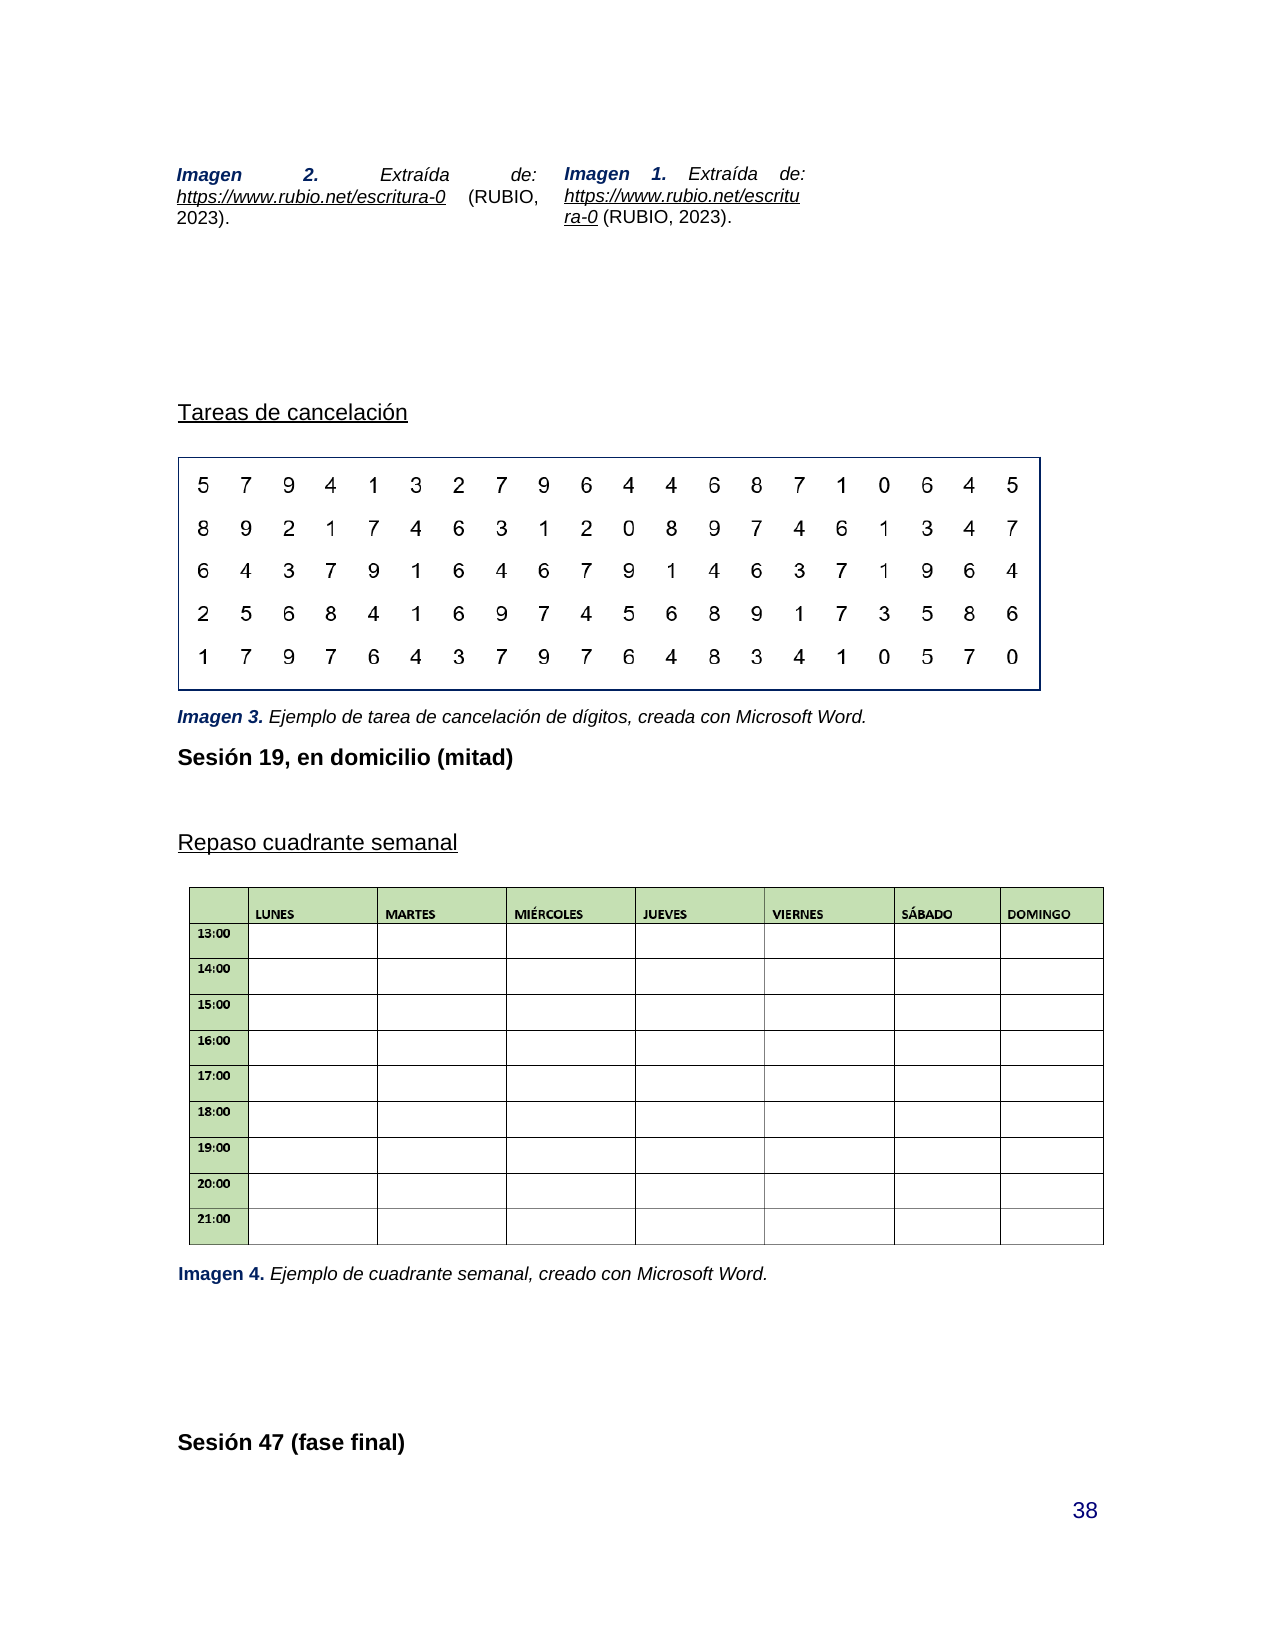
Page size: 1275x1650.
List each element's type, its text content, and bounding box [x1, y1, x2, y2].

text Sesión 19, en domicilio (mitad) [177, 612, 1098, 770]
text Repaso cuadrante semanal [177, 829, 1098, 856]
text Sesión 47 (fase final) [177, 1429, 1098, 1455]
picture [179, 458, 1039, 689]
text Tareas de cancelación [177, 398, 1098, 425]
picture [178, 875, 1113, 1254]
